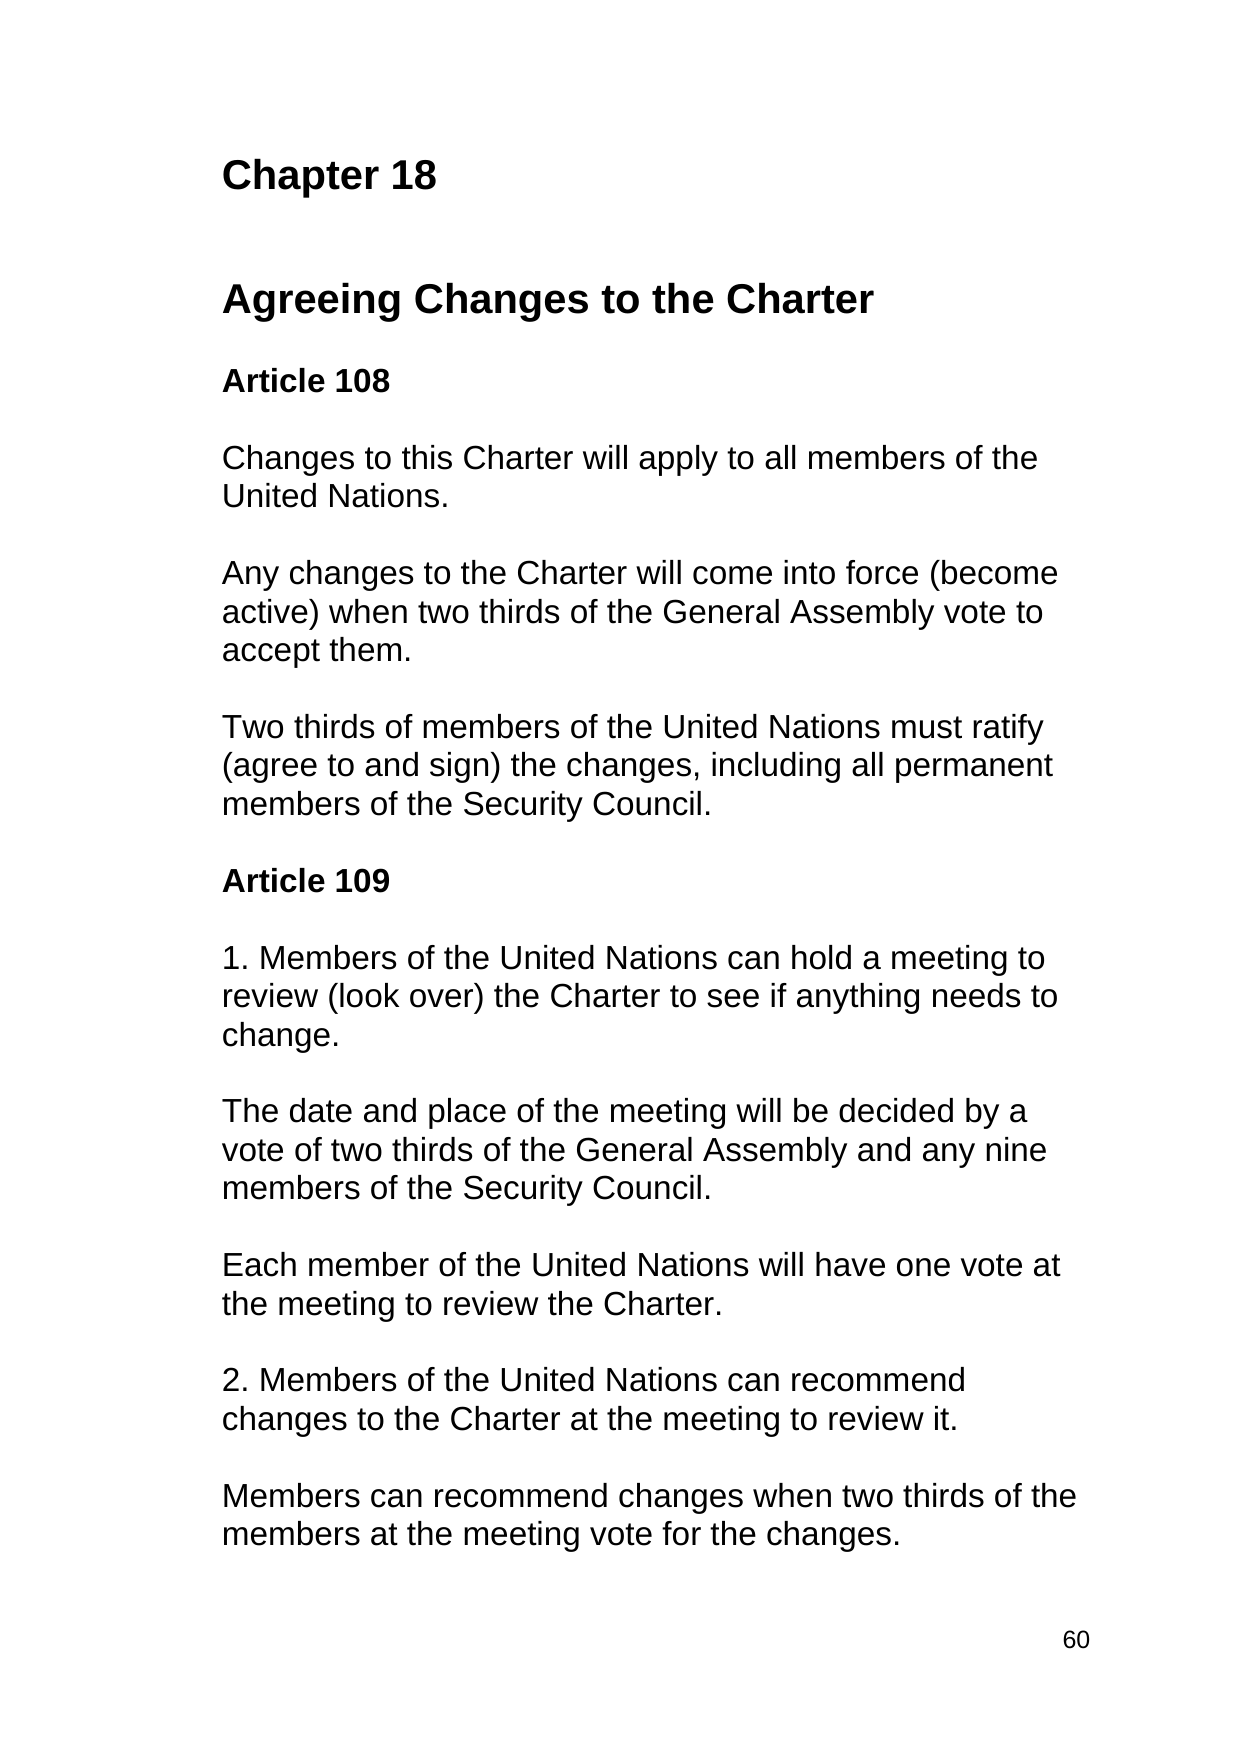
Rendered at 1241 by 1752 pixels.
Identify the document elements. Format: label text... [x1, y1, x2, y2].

text Chapter 18 [222, 150, 1090, 198]
text Any changes to the Charter will come into force (become active) when two thirds of the General Assembly vote to accept them. [222, 553, 1090, 669]
text 2. Members of the United Nations can recommend changes to the Charter at the meeting to review it. [222, 1361, 1090, 1437]
text Agreeing Changes to the Charter [222, 275, 1090, 323]
text Article 109 [222, 861, 1090, 899]
text Changes to this Charter will apply to all members of the United Nations. [222, 438, 1090, 515]
text Each member of the United Nations will have one vote at the meeting to review the Charter. [222, 1245, 1090, 1322]
text Article 108 [222, 361, 1090, 399]
text Two thirds of members of the United Nations must ratify (agree to and sign) the changes, including all permanent members of the Security Council. [222, 707, 1090, 822]
text The date and place of the meeting will be decided by a vote of two thirds of the General Assembly and any nine members of the Security Council. [222, 1091, 1090, 1207]
text 1. Members of the United Nations can hold a meeting to review (look over) the Charter to see if anything needs to change. [222, 938, 1090, 1053]
text Members can recommend changes when two thirds of the members at the meeting vote for the changes. [222, 1476, 1090, 1553]
